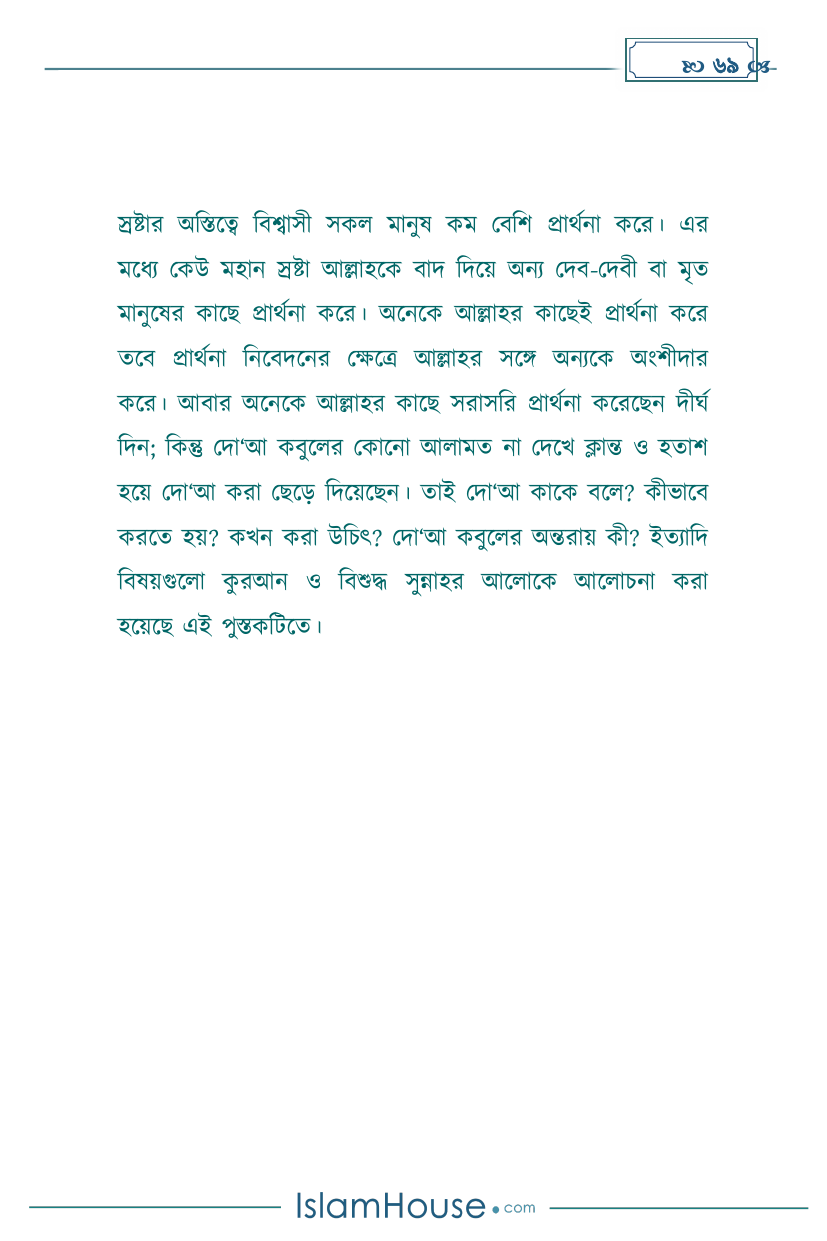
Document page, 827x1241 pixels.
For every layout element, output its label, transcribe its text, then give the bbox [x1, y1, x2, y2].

picture [22, 1186, 281, 1224]
text স্রষ্টার অস্তিত্বে বিশ্বাসী সকল মানুষ কম বেশি প্রার্থনা করে। এর মধ্যে কেউ মহান স্রষ্টা আল্লাহকে বাদ দিয়ে অন্য দেব-দেবী বা মৃত মানুষের কাছে প্রার্থনা করে। অনেকে আল্লাহর কাছেই প্রার্থনা করে তবে প্রার্থনা নিবেদনের ক্ষেত্রে আল্লাহর সঙ্গে অন্যকে অংশীদার করে। আবার অনেকে আল্লাহর কাছে সরাসরি প্রার্থনা করেছেন দীর্ঘ দিন; কিন্তু দো‘আ কবুলের কোনো আলামত না দেখে ক্লান্ত ও হতাশ হয়ে দো‘আ করা ছেড়ে দিয়েছেন। তাই দো‘আ কাকে বলে? কীভাবে করতে হয়? কখন করা উচিৎ? দো‘আ কবুলের অন্তরায় কী? ইত্যাদি বিষয়গুলো কুরআন ও বিশুদ্ধ সুন্নাহর আলোকে আলোচনা করা হয়েছে এই পুস্তকটিতে। [118, 202, 709, 646]
picture [289, 1187, 809, 1225]
